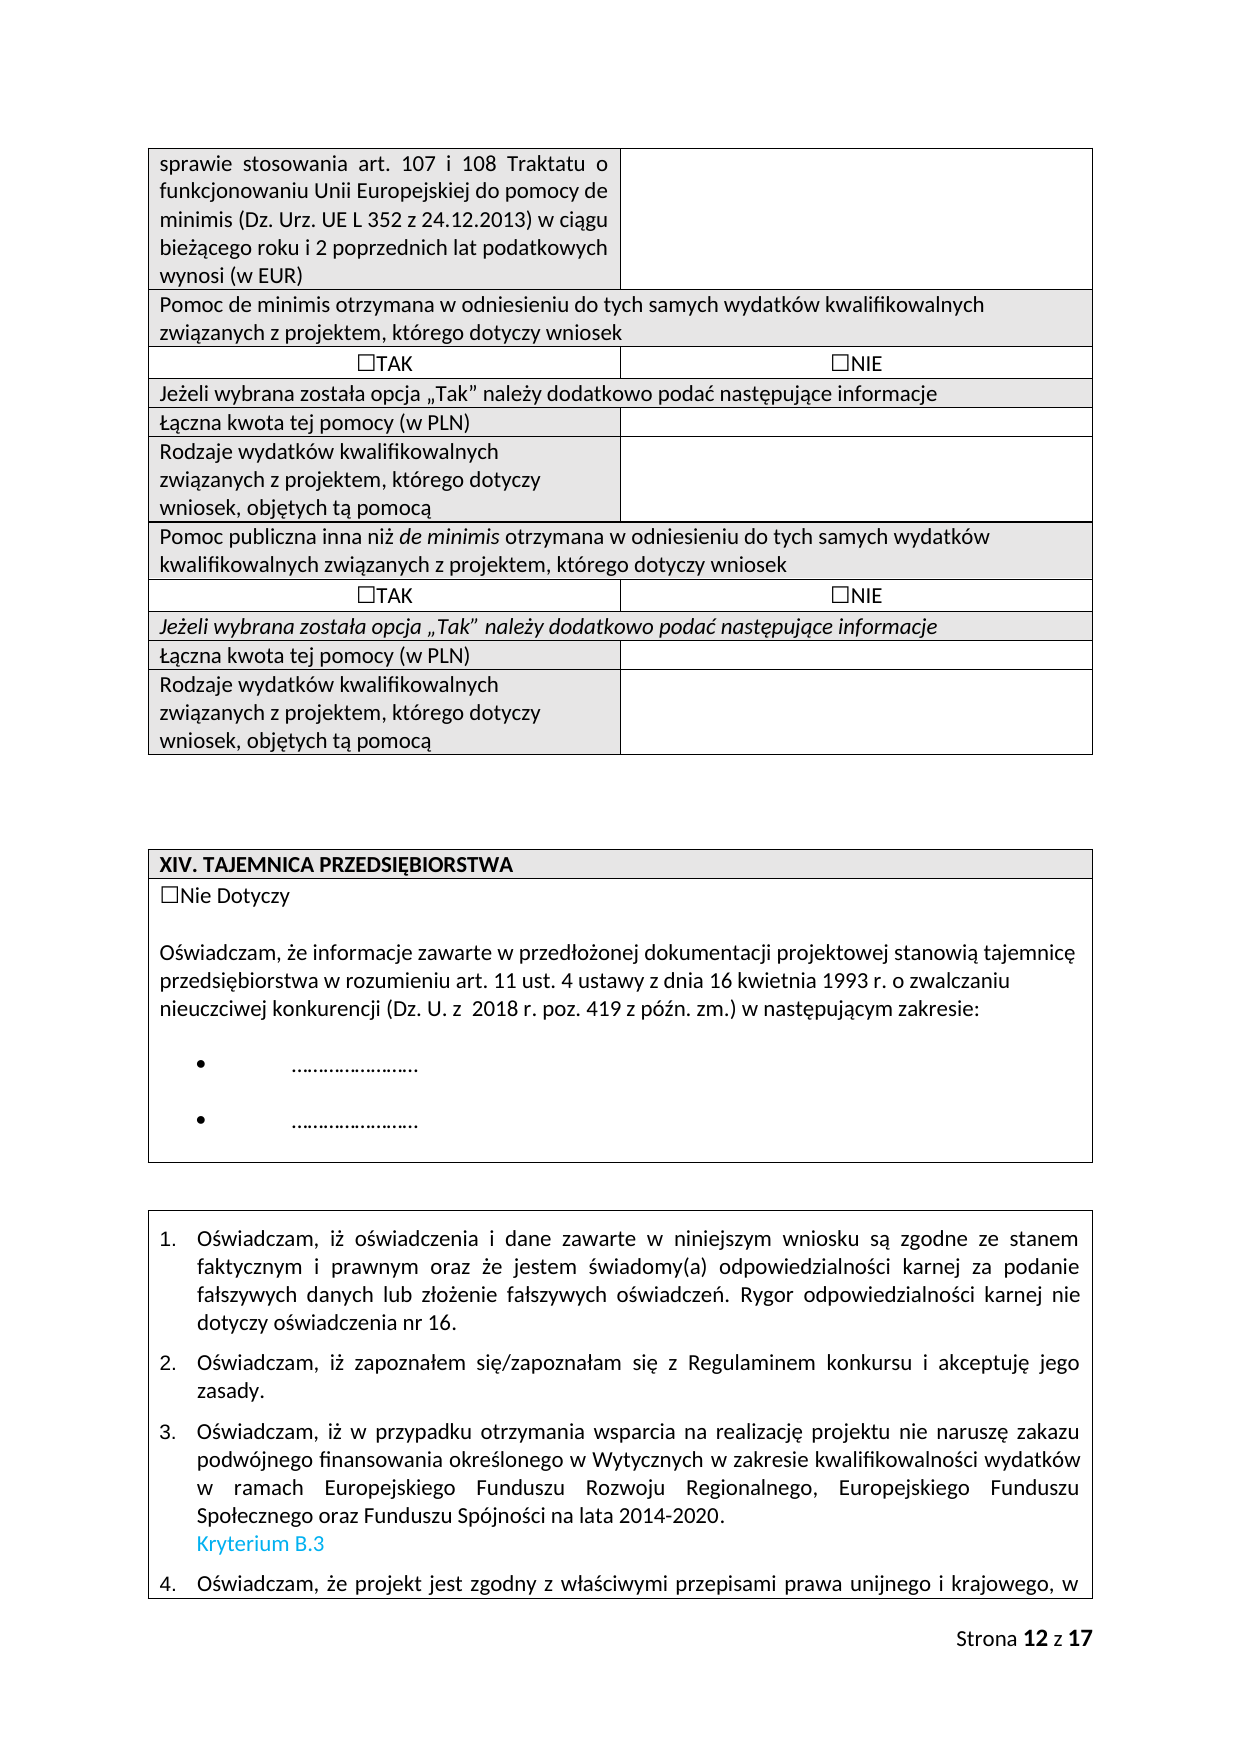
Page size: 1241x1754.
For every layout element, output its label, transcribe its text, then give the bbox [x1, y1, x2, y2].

table_cell Jeżeli wybrana została opcja „Tak” należy dodatkowo podać następujące informacje [149, 612, 1092, 640]
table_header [149, 1211, 1092, 1597]
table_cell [149, 149, 620, 289]
table_cell NIE [621, 347, 1092, 378]
table_cell TAK [149, 347, 620, 378]
table_cell Rodzaje wydatków kwalifikowalnych związanych z projektem, którego dotyczy wniosek, objętych tą pomocą [149, 670, 620, 754]
table_cell Jeżeli wybrana została opcja „Tak” należy dodatkowo podać następujące informacje [149, 379, 1092, 407]
table_cell Pomoc de minimis otrzymana w odniesieniu do tych samych wydatków kwalifikowalnych związanych z projektem, którego dotyczy wniosek [149, 290, 1092, 346]
table_cell [621, 670, 1092, 754]
table_cell Łączna kwota tej pomocy (w PLN) [149, 408, 620, 436]
table_cell Nie Dotyczy Oświadczam, że informacje zawarte w przedłożonej dokumentacji projektowej stanowią tajemnicę przedsiębiorstwa w rozumieniu art. 11 ust. 4 ustawy z dnia 16 kwietnia 1993 r. o zwalczaniu nieuczciwej konkurencji (Dz. U. z 2018 r. poz. 419 z późn. zm.) w następującym zakresie: …………………… …………………… [149, 879, 1092, 1162]
table_cell [621, 641, 1092, 669]
table_cell Łączna kwota tej pomocy (w PLN) [149, 641, 620, 669]
table_cell [621, 437, 1092, 521]
table_cell [621, 149, 1092, 289]
table_cell [621, 408, 1092, 436]
table_cell TAK [149, 580, 620, 611]
table_cell Rodzaje wydatków kwalifikowalnych związanych z projektem, którego dotyczy wniosek, objętych tą pomocą [149, 437, 620, 521]
table_cell NIE [621, 580, 1092, 611]
table_cell Pomoc publiczna inna niż de minimis otrzymana w odniesieniu do tych samych wydatków kwalifikowalnych związanych z projektem, którego dotyczy wniosek [149, 523, 1092, 578]
table_header XIV. TAJEMNICA PRZEDSIĘBIORSTWA [149, 850, 1092, 878]
